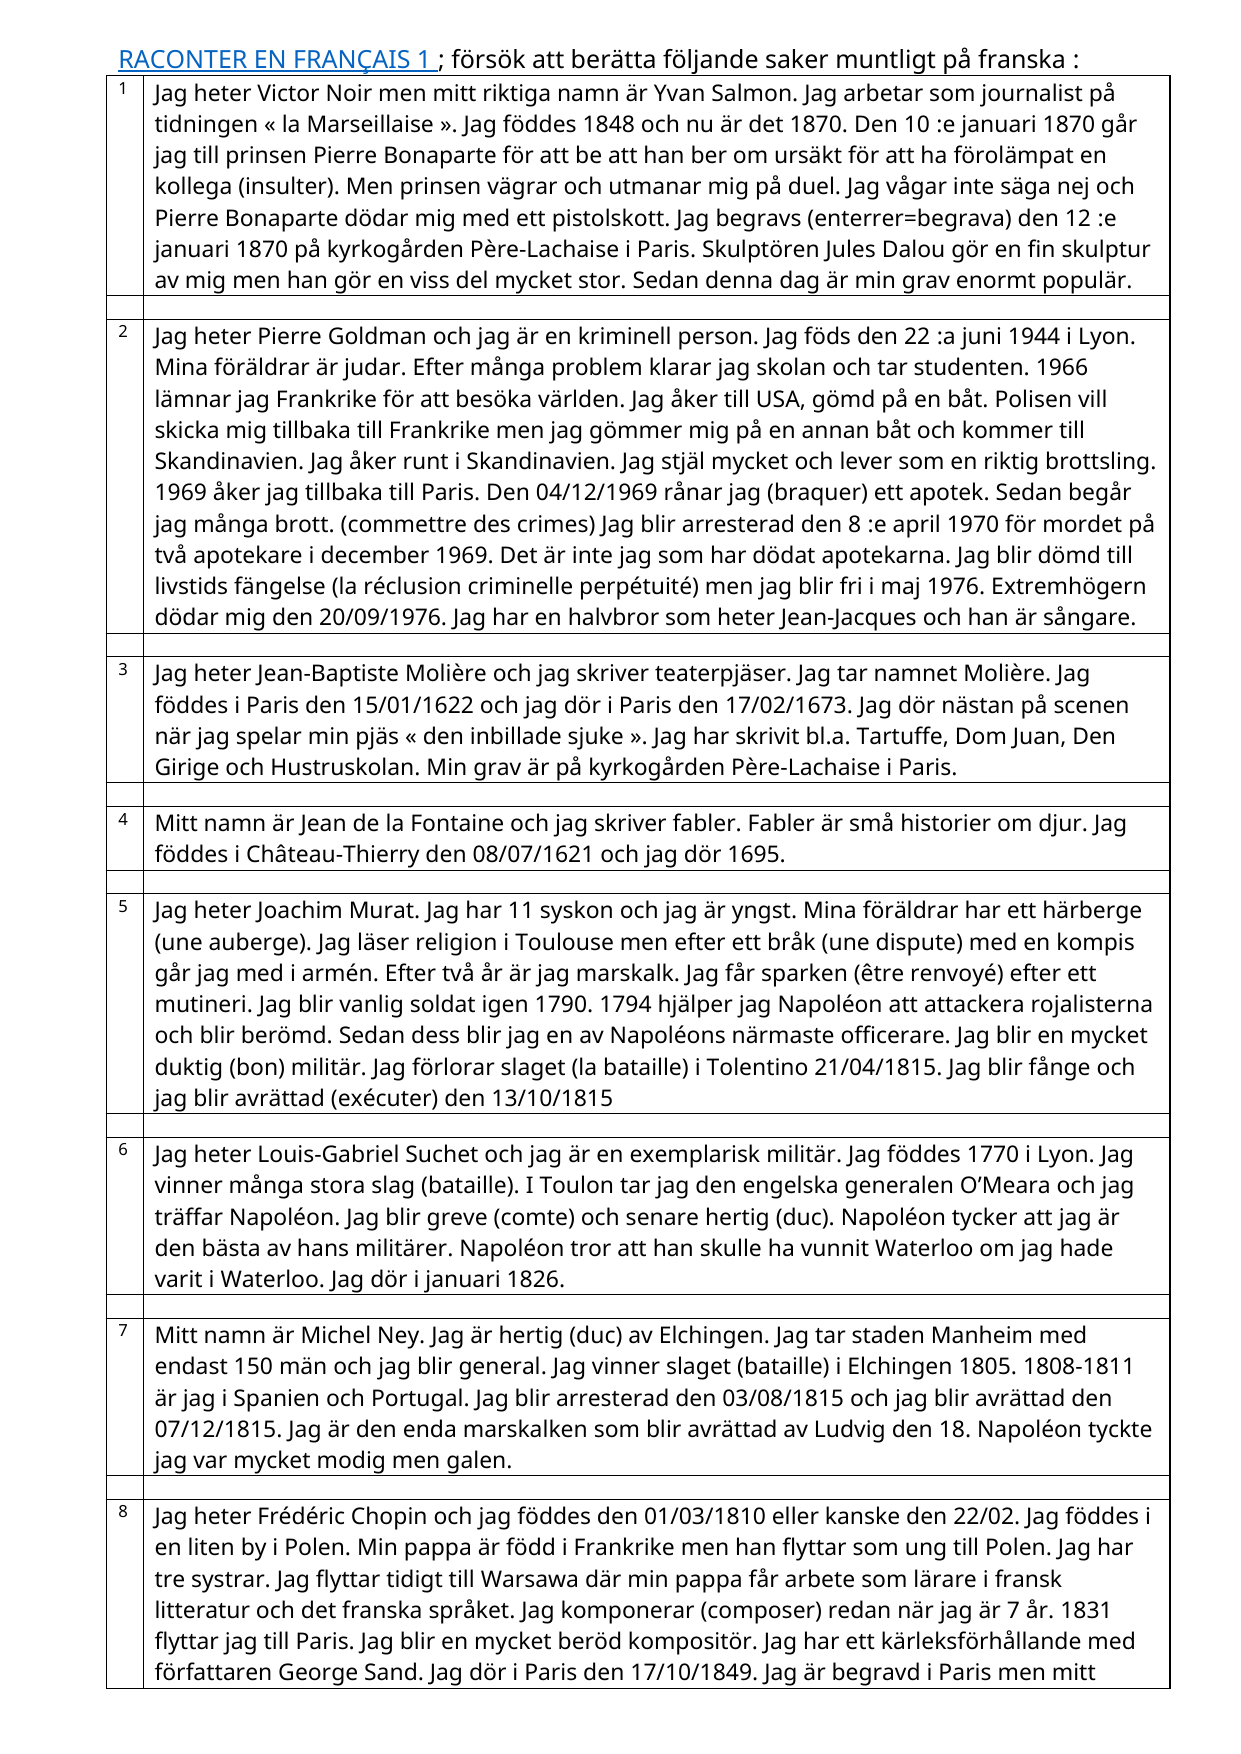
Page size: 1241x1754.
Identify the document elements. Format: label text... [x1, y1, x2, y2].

table_header [107, 76, 143, 295]
table_cell [144, 1114, 1169, 1137]
table_cell [107, 894, 143, 1113]
table_cell [107, 871, 143, 893]
table_cell Mitt namn är Michel Ney. Jag är hertig (duc) av Elchingen. Jag tar staden Manheim med endast 150 män och jag blir general. Jag vinner slaget (bataille) i Elchingen 1805. 1808-1811 är jag i Spanien och Portugal. Jag blir arresterad den 03/08/1815 och jag blir avrättad den 07/12/1815. Jag är den enda marskalken som blir avrättad av Ludvig den 18. Napoléon tyckte jag var mycket modig men galen. [144, 1319, 1169, 1475]
table_cell [144, 1295, 1169, 1318]
text RACONTER EN FRANÇAIS 1 ; försök att berätta följande saker muntligt på franska : [118, 41, 1199, 75]
table_cell Jag heter Louis-Gabriel Suchet och jag är en exemplarisk militär. Jag föddes 1770 i Lyon. Jag vinner många stora slag (bataille). I Toulon tar jag den engelska generalen O’Meara och jag träffar Napoléon. Jag blir greve (comte) och senare hertig (duc). Napoléon tycker att jag är den bästa av hans militärer. Napoléon tror att han skulle ha vunnit Waterloo om jag hade varit i Waterloo. Jag dör i januari 1826. [144, 1138, 1169, 1294]
table_cell [144, 783, 1169, 806]
table_cell [144, 296, 1169, 319]
table_cell [144, 1476, 1169, 1499]
table_cell [107, 1295, 143, 1318]
table_cell Jag heter Pierre Goldman och jag är en kriminell person. Jag föds den 22 :a juni 1944 i Lyon. Mina föräldrar är judar. Efter många problem klarar jag skolan och tar studenten. 1966 lämnar jag Frankrike för att besöka världen. Jag åker till USA, gömd på en båt. Polisen vill skicka mig tillbaka till Frankrike men jag gömmer mig på en annan båt och kommer till Skandinavien. Jag åker runt i Skandinavien. Jag stjäl mycket och lever som en riktig brottsling. 1969 åker jag tillbaka till Paris. Den 04/12/1969 rånar jag (braquer) ett apotek. Sedan begår jag många brott. (commettre des crimes) Jag blir arresterad den 8 :e april 1970 för mordet på två apotekare i december 1969. Det är inte jag som har dödat apotekarna. Jag blir dömd till livstids fängelse (la réclusion criminelle perpétuité) men jag blir fri i maj 1976. Extremhögern dödar mig den 20/09/1976. Jag har en halvbror som heter Jean-Jacques och han är sångare. [144, 320, 1169, 632]
table_cell [107, 1114, 143, 1137]
table_cell [107, 1138, 143, 1294]
table_cell [107, 296, 143, 319]
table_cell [144, 1500, 1169, 1687]
table_cell [107, 657, 143, 782]
table_header Jag heter Victor Noir men mitt riktiga namn är Yvan Salmon. Jag arbetar som journalist på tidningen « la Marseillaise ». Jag föddes 1848 och nu är det 1870. Den 10 :e januari 1870 går jag till prinsen Pierre Bonaparte för att be att han ber om ursäkt för att ha förolämpat en kollega (insulter). Men prinsen vägrar och utmanar mig på duel. Jag vågar inte säga nej och Pierre Bonaparte dödar mig med ett pistolskott. Jag begravs (enterrer=begrava) den 12 :e januari 1870 på kyrkogården Père-Lachaise i Paris. Skulptören Jules Dalou gör en fin skulptur av mig men han gör en viss del mycket stor. Sedan denna dag är min grav enormt populär. [144, 76, 1169, 295]
table_cell [144, 871, 1169, 893]
table_cell Jag heter Jean-Baptiste Molière och jag skriver teaterpjäser. Jag tar namnet Molière. Jag föddes i Paris den 15/01/1622 och jag dör i Paris den 17/02/1673. Jag dör nästan på scenen när jag spelar min pjäs « den inbillade sjuke ». Jag har skrivit bl.a. Tartuffe, Dom Juan, Den Girige och Hustruskolan. Min grav är på kyrkogården Père-Lachaise i Paris. [144, 657, 1169, 782]
table_cell Jag heter Joachim Murat. Jag har 11 syskon och jag är yngst. Mina föräldrar har ett härberge (une auberge). Jag läser religion i Toulouse men efter ett bråk (une dispute) med en kompis går jag med i armén. Efter två år är jag marskalk. Jag får sparken (être renvoyé) efter ett mutineri. Jag blir vanlig soldat igen 1790. 1794 hjälper jag Napoléon att attackera rojalisterna och blir berömd. Sedan dess blir jag en av Napoléons närmaste officerare. Jag blir en mycket duktig (bon) militär. Jag förlorar slaget (la bataille) i Tolentino 21/04/1815. Jag blir fånge och jag blir avrättad (exécuter) den 13/10/1815 [144, 894, 1169, 1113]
table_cell [107, 320, 143, 632]
table_cell [107, 1476, 143, 1499]
table_cell [107, 1500, 143, 1687]
table_cell [107, 634, 143, 656]
table_cell [144, 634, 1169, 656]
table_cell [107, 807, 143, 869]
table_cell [107, 1319, 143, 1475]
table_cell Mitt namn är Jean de la Fontaine och jag skriver fabler. Fabler är små historier om djur. Jag föddes i Château-Thierry den 08/07/1621 och jag dör 1695. [144, 807, 1169, 869]
table_cell [107, 783, 143, 806]
